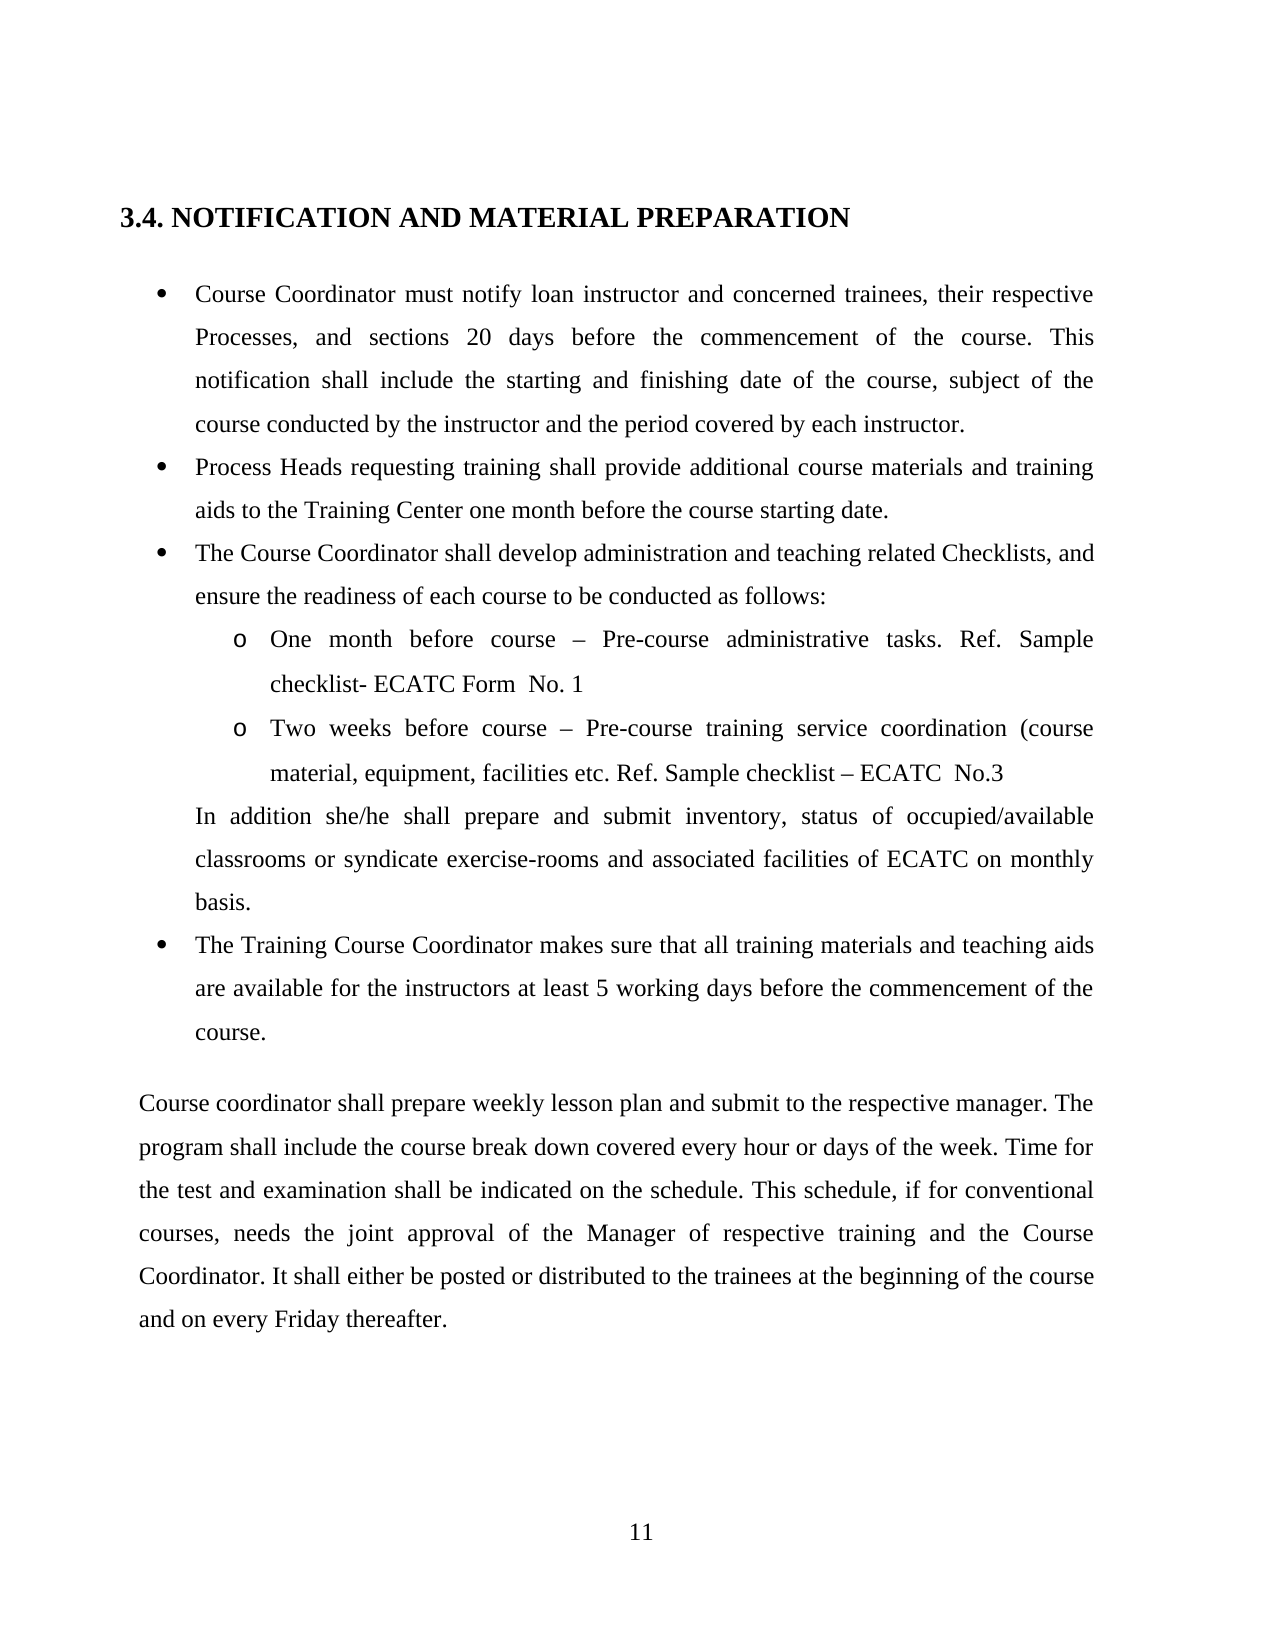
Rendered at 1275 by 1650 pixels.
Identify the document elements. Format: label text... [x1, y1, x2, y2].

text Course coordinator shall prepare weekly lesson plan and submit to the respective manager. The program shall include the course break down covered every hour or days of the week. Time for the test and examination shall be indicated on the schedule. This schedule, if for conventional courses, needs the joint approval of the Manager of respective training and the Course Coordinator. It shall either be posted or distributed to the trainees at the beginning of the course and on every Friday thereafter. [139, 1088, 1095, 1333]
text 3.4. NOTIFICATION AND MATERIAL PREPARATION [120, 200, 1095, 234]
list The Training Course Coordinator makes sure that all training materials and teaching aids are available for the instructors at least 5 working days before the commencement of the course. [157, 930, 1095, 1045]
list Process Heads requesting training shall provide additional course materials and training aids to the one month before the course starting date. [157, 452, 1095, 524]
list One month before course – Pre-course administrative tasks. Ref. Sample checklist- ECATC Form No. 1 [232, 624, 1095, 698]
list Course Coordinator must notify loan instructor and concerned trainees, their respective Processes, and sections 20 days before the commencement of the course. This notification shall include the starting and finishing date of the course, subject of the course conducted by the instructor and the period covered by each instructor. [157, 279, 1095, 437]
list Two weeks before course – Pre-course training service coordination (course material, equipment, facilities etc. Ref. Sample checklist – ECATC No.3 [232, 713, 1095, 787]
text In addition she/he shall prepare and submit inventory, status of occupied/available classrooms or syndicate exercise-rooms and associated facilities of ECATC on monthly basis. [195, 801, 1095, 916]
list The Course Coordinator shall develop administration and teaching related Checklists, and ensure the readiness of each course to be conducted as follows: [157, 538, 1095, 610]
